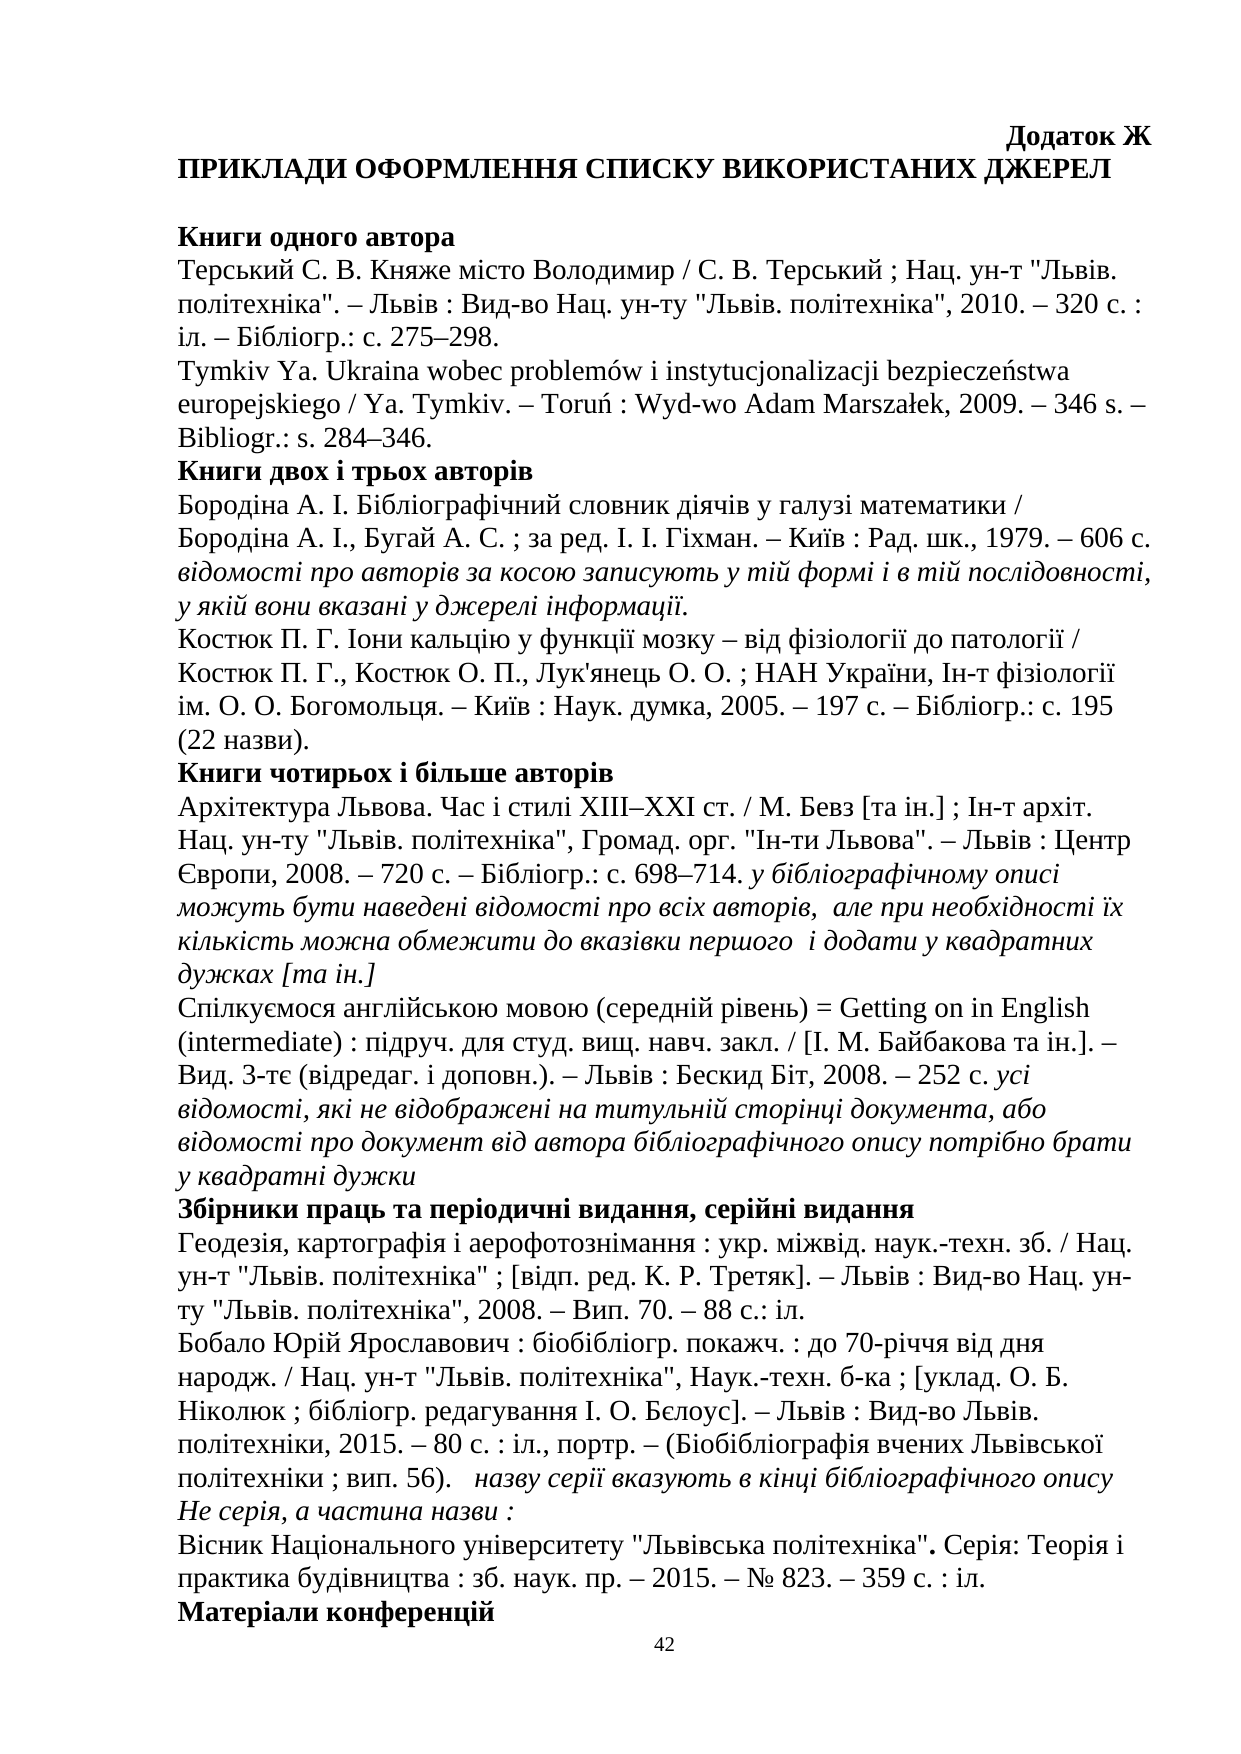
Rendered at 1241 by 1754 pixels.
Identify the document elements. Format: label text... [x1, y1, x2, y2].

text Книги чотирьох і більше авторів [177, 755, 1152, 789]
text Костюк П. Г. Іони кальцію у функції мозку – від фізіології до патології / Костюк П. Г., Костюк О. П., Лук'янець О. О. ; НАН України, Ін-т фізіології ім. О. О. Богомольця. – Київ : Наук. думка, 2005. – 197 с. – Бібліогр.: с. 195 (22 назви). [177, 621, 1152, 755]
text Терський C. В. Княже місто Володимир / С. В. Терський ; Нац. ун-т "Львів. політехніка". – Львів : Вид-во Нац. ун-ту "Львів. політехніка", 2010. – 320 с. : іл. – Бібліогр.: с. 275–298. [177, 252, 1152, 353]
text Матеріали конференцій [177, 1594, 1152, 1627]
text Книги одного автора [177, 219, 1152, 252]
text Архітектура Львова. Час і стилі XIII–XXI ст. / М. Бевз [та ін.] ; Ін-т архіт. Нац. ун-ту "Львів. політехніка", Громад. орг. "Ін-ти Львова". – Львів : Центр Європи, 2008. – 720 с. – Бібліогр.: с. 698–714. у бібліографічному описі можуть бути наведені відомості про всіх авторів, але при необхідності їх кількість можна обмежити до вказівки першого і додати у квадратних дужках [та ін.] [177, 789, 1152, 990]
text Спілкуємося англійською мовою (середній рівень) = Getting on in English (intermediate) : підруч. для студ. вищ. навч. закл. / [І. М. Байбакова та ін.]. – Вид. 3-тє (відредаг. і доповн.). – Львів : Бескид Біт, 2008. – 252 с. усі відомості, які не відображені на титульній сторінці документа, або відомості про документ від автора бібліографічного опису потрібно брати у квадратні дужки [177, 990, 1152, 1191]
text Вісник Національного університету "Львівська політехніка". Серія: Теорія і практика будівництва : зб. наук. пр. – 2015. – № 823. – 359 с. : іл. [177, 1527, 1152, 1594]
text Збірники праць та періодичні видання, серійні видання [177, 1191, 1152, 1225]
text Не серія, а частина назви : [177, 1493, 1152, 1527]
text Tymkiv Ya. Ukraina wobec problemów i instytucjonalizacji bezpieczeństwa europejskiego / Ya. Tymkiv. – Toruń : Wyd-wo Adam Marszałek, 2009. – 346 s. – Bibliogr.: s. 284–346. [177, 353, 1152, 453]
text Бородіна А. І. Бібліографічний словник діячів у галузі математики / Бородіна А. І., Бугай А. С. ; за ред. І. І. Гіхман. – Київ : Рад. шк., 1979. – 606 с. відомості про авторів за косою записують у тій формі і в тій послідовності, у якій вони вказані у джерелі інформації. [177, 487, 1152, 621]
text Додаток Ж [177, 118, 1152, 152]
text Книги двох і трьох авторів [177, 453, 1152, 487]
text ПРИКЛАДИ ОФОРМЛЕННЯ СПИСКУ ВИКОРИСТАНИХ ДЖЕРЕЛ [177, 152, 1152, 185]
text Бобало Юрій Ярославович : біобібліогр. покажч. : до 70-річчя від дня народж. / Нац. ун-т "Львів. політехніка", Наук.-техн. б-ка ; [уклад. О. Б. Ніколюк ; бібліогр. редагування І. О. Бєлоус]. – Львів : Вид-во Львів. політехніки, 2015. – 80 с. : іл., портр. – (Біобібліографія вчених Львівської політехніки ; вип. 56). назву серії вказують в кінці бібліографічного опису [177, 1326, 1152, 1493]
text Геодезія, картографія і аерофотознімання : укр. міжвід. наук.-техн. зб. / Нац. ун-т "Львів. політехніка" ; [відп. ред. К. Р. Третяк]. – Львів : Вид-во Нац. ун-ту "Львів. політехніка", 2008. – Вип. 70. – 88 с.: іл. [177, 1225, 1152, 1326]
